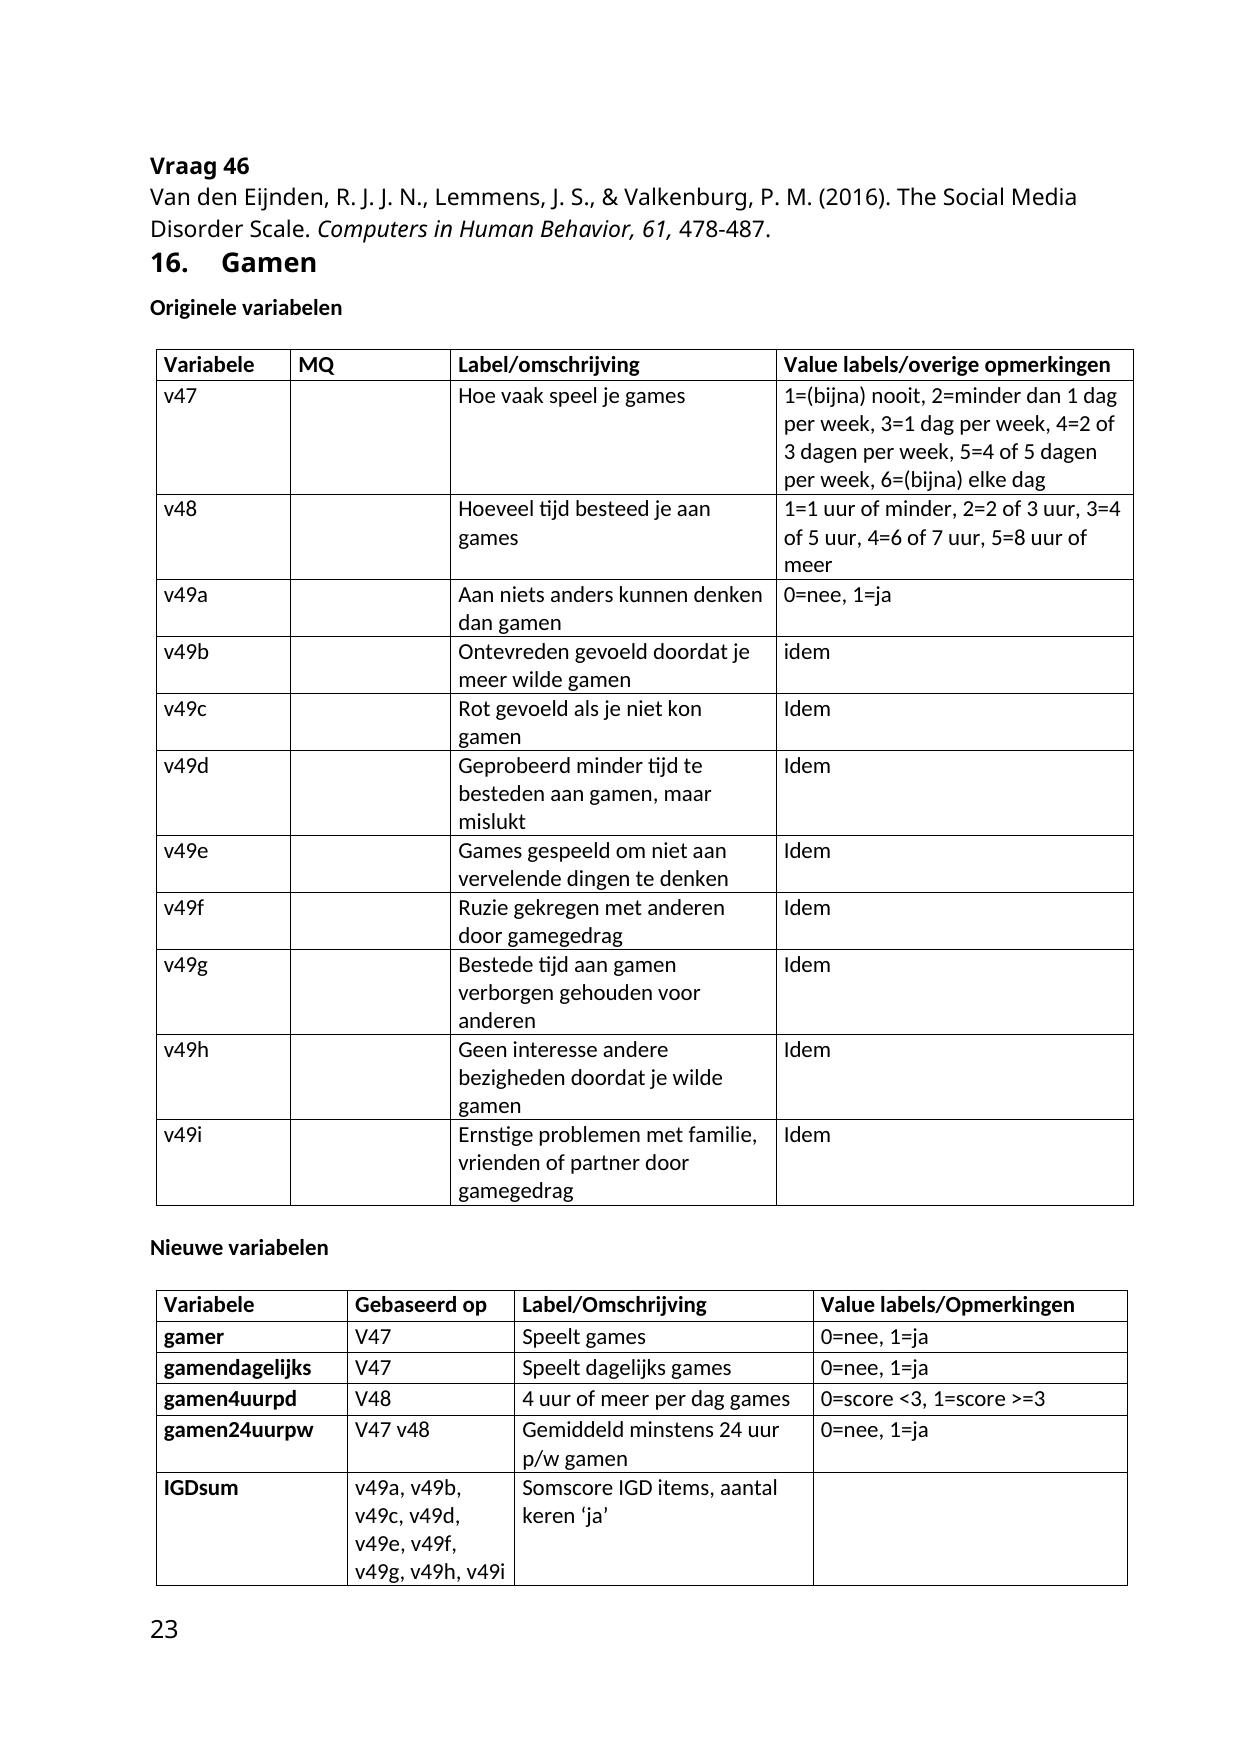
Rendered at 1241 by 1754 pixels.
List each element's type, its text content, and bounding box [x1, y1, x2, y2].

table_cell [291, 694, 450, 750]
table_cell idem [777, 637, 1133, 693]
table_cell 4 uur of meer per dag games [515, 1384, 813, 1414]
table_cell 0=nee, 1=ja [814, 1416, 1127, 1472]
table_cell Bestede tijd aan gamen verborgen gehouden voor anderen [451, 950, 776, 1034]
table_cell [291, 893, 450, 949]
table_cell v49c [157, 694, 290, 750]
table_header Variabele [157, 1291, 347, 1321]
table_cell v49e [157, 836, 290, 892]
table_header Value labels/Opmerkingen [814, 1291, 1127, 1321]
table_cell v49a [157, 580, 290, 636]
table_cell Ontevreden gevoeld doordat je meer wilde gamen [451, 637, 776, 693]
table_cell gamer [157, 1322, 347, 1352]
table_cell Gemiddeld minstens 24 uur p/w gamen [515, 1416, 813, 1472]
table_cell Aan niets anders kunnen denken dan gamen [451, 580, 776, 636]
table_cell [291, 1035, 450, 1119]
table_cell Hoe vaak speel je games [451, 381, 776, 493]
table_cell v49g [157, 950, 290, 1034]
table_cell gamen24uurpw [157, 1416, 347, 1472]
table_cell [291, 381, 450, 493]
table_header Gebaseerd op [348, 1291, 514, 1321]
text Van den Eijnden, R. J. J. N., Lemmens, J. S., & Valkenburg, P. M. (2016). The Social Media Disorder Scale. Computers in Human Behavior, 61, 478-487. [150, 181, 1090, 244]
table_cell Idem [777, 694, 1133, 750]
table_cell [291, 580, 450, 636]
table_cell [291, 495, 450, 579]
table_cell [291, 950, 450, 1034]
table_cell V47 v48 [348, 1416, 514, 1472]
table_cell Idem [777, 1120, 1133, 1204]
table_cell [291, 836, 450, 892]
table_cell 0=score <3, 1=score >=3 [814, 1384, 1127, 1414]
table_cell Speelt games [515, 1322, 813, 1352]
text Originele variabelen [150, 293, 1090, 321]
table_cell 1=1 uur of minder, 2=2 of 3 uur, 3=4 of 5 uur, 4=6 of 7 uur, 5=8 uur of meer [777, 495, 1133, 579]
table_cell [814, 1473, 1127, 1585]
table_cell IGDsum [157, 1473, 347, 1585]
table_cell Idem [777, 1035, 1133, 1119]
table_header Label/Omschrijving [515, 1291, 813, 1321]
table_cell v49b [157, 637, 290, 693]
table_cell Idem [777, 836, 1133, 892]
table_cell 0=nee, 1=ja [814, 1353, 1127, 1383]
table_cell [291, 637, 450, 693]
table_cell gamendagelijks [157, 1353, 347, 1383]
table_cell [291, 1120, 450, 1204]
table_cell gamen4uurpd [157, 1384, 347, 1414]
table_cell V48 [348, 1384, 514, 1414]
table_cell v49h [157, 1035, 290, 1119]
table_cell v49f [157, 893, 290, 949]
table_cell Rot gevoeld als je niet kon gamen [451, 694, 776, 750]
table_header MQ [291, 350, 450, 380]
table_header Value labels/overige opmerkingen [777, 350, 1133, 380]
table_cell 0=nee, 1=ja [777, 580, 1133, 636]
table_header Label/omschrijving [451, 350, 776, 380]
table_header Variabele [157, 350, 290, 380]
table_cell Geen interesse andere bezigheden doordat je wilde gamen [451, 1035, 776, 1119]
table_cell 0=nee, 1=ja [814, 1322, 1127, 1352]
table_cell Hoeveel tijd besteed je aan games [451, 495, 776, 579]
table_cell Somscore IGD items, aantal keren ‘ja’ [515, 1473, 813, 1585]
table_cell [291, 751, 450, 835]
table_cell Speelt dagelijks games [515, 1353, 813, 1383]
table_cell V47 [348, 1322, 514, 1352]
table_cell 1=(bijna) nooit, 2=minder dan 1 dag per week, 3=1 dag per week, 4=2 of 3 dagen per week, 5=4 of 5 dagen per week, 6=(bijna) elke dag [777, 381, 1133, 493]
table_cell v49i [157, 1120, 290, 1204]
table_cell Idem [777, 751, 1133, 835]
table_cell v49a, v49b, v49c, v49d, v49e, v49f, v49g, v49h, v49i [348, 1473, 514, 1585]
table_cell Idem [777, 950, 1133, 1034]
text Nieuwe variabelen [150, 1233, 1090, 1262]
text Vraag 46 [150, 150, 1090, 181]
table_cell Ruzie gekregen met anderen door gamegedrag [451, 893, 776, 949]
table_cell V47 [348, 1353, 514, 1383]
subtitle Gamen [150, 244, 1090, 281]
table_cell Games gespeeld om niet aan vervelende dingen te denken [451, 836, 776, 892]
table_cell v47 [157, 381, 290, 493]
table_cell Idem [777, 893, 1133, 949]
table_cell v49d [157, 751, 290, 835]
table_cell Geprobeerd minder tijd te besteden aan gamen, maar mislukt [451, 751, 776, 835]
table_cell Ernstige problemen met familie, vrienden of partner door gamegedrag [451, 1120, 776, 1204]
table_cell v48 [157, 495, 290, 579]
